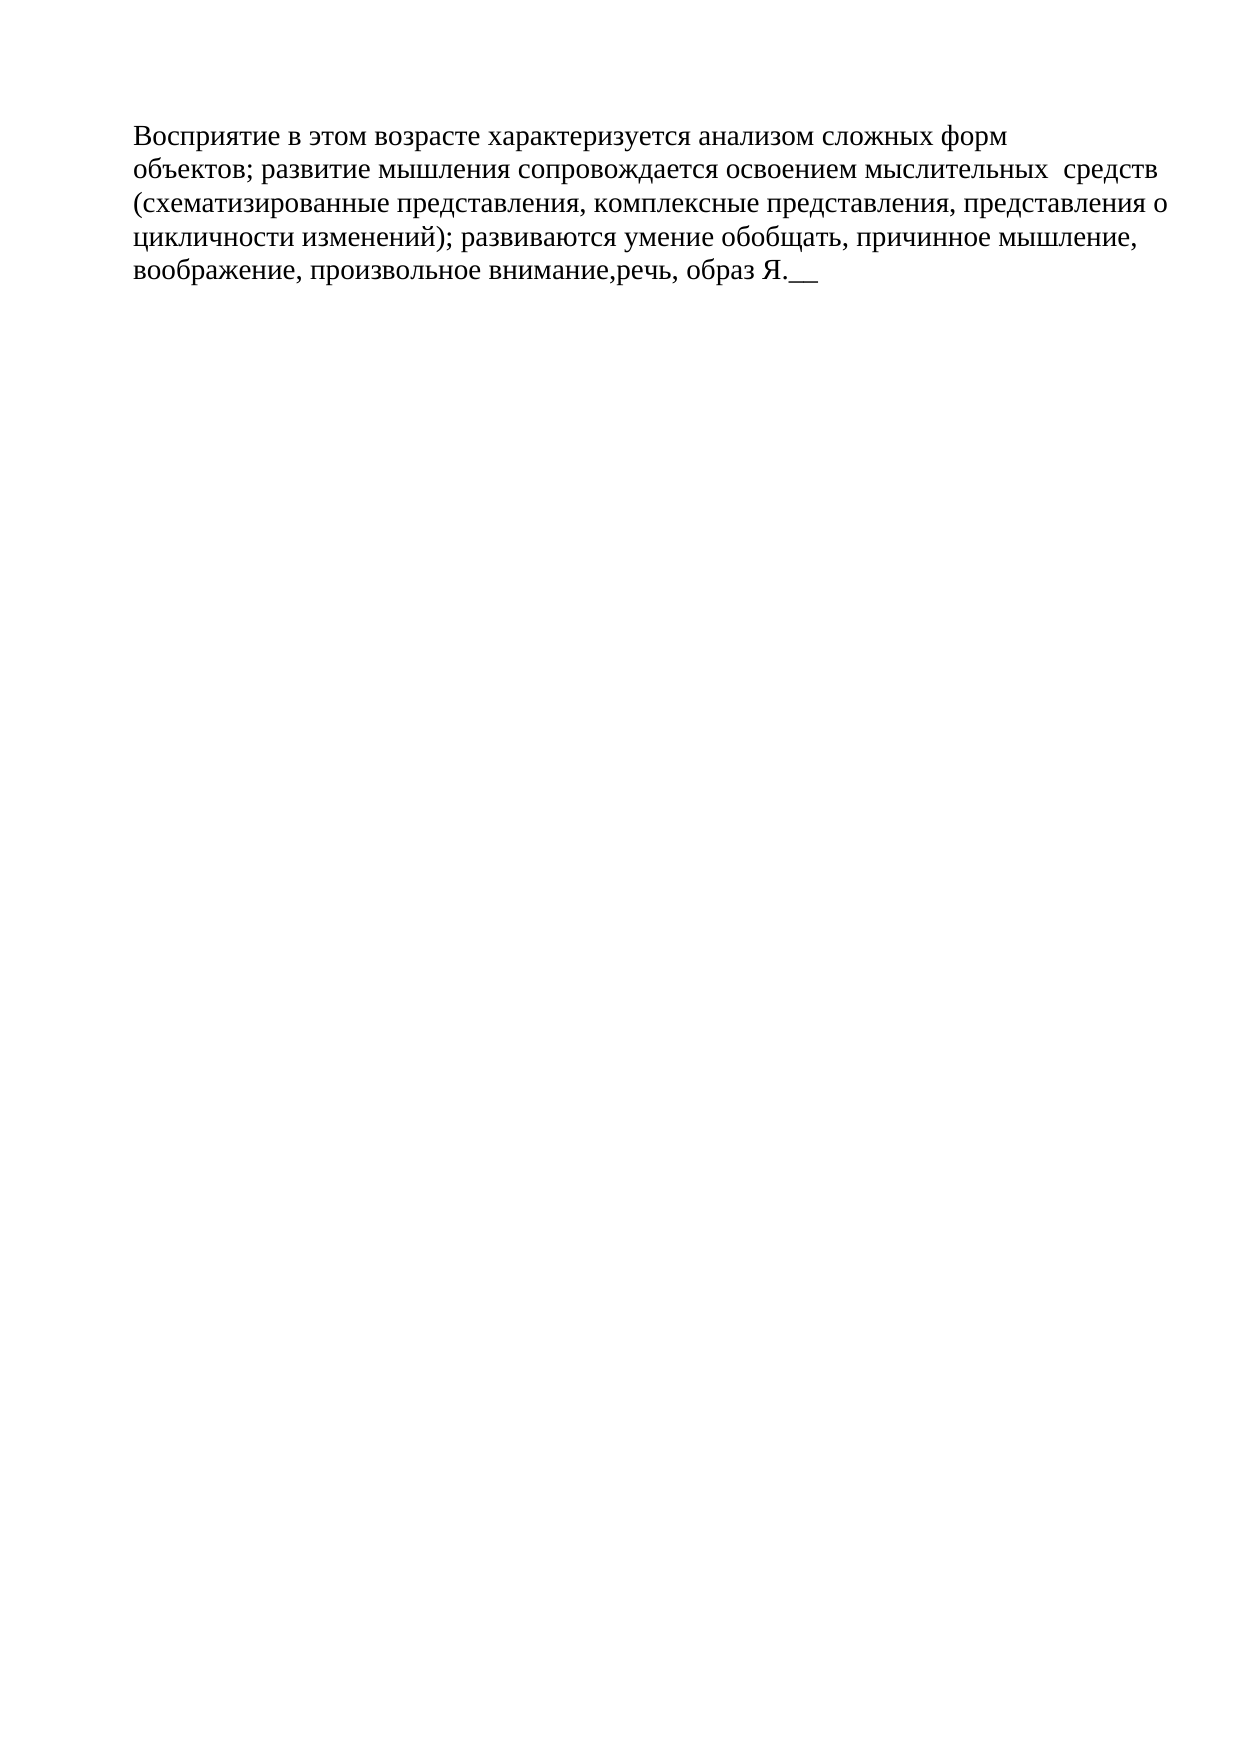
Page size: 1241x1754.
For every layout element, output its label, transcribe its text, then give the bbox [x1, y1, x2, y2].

text объектов; развитие мышления сопровождается освоением мыслительных средств (схематизированные представления, комплексные представления, представления о цикличности изменений); развиваются умение обобщать, причинное мышление, воображение, произвольное внимание,речь, образ Я.__ [133, 152, 1196, 286]
text Восприятие в этом возрасте характеризуется анализом сложных форм [133, 118, 1196, 152]
